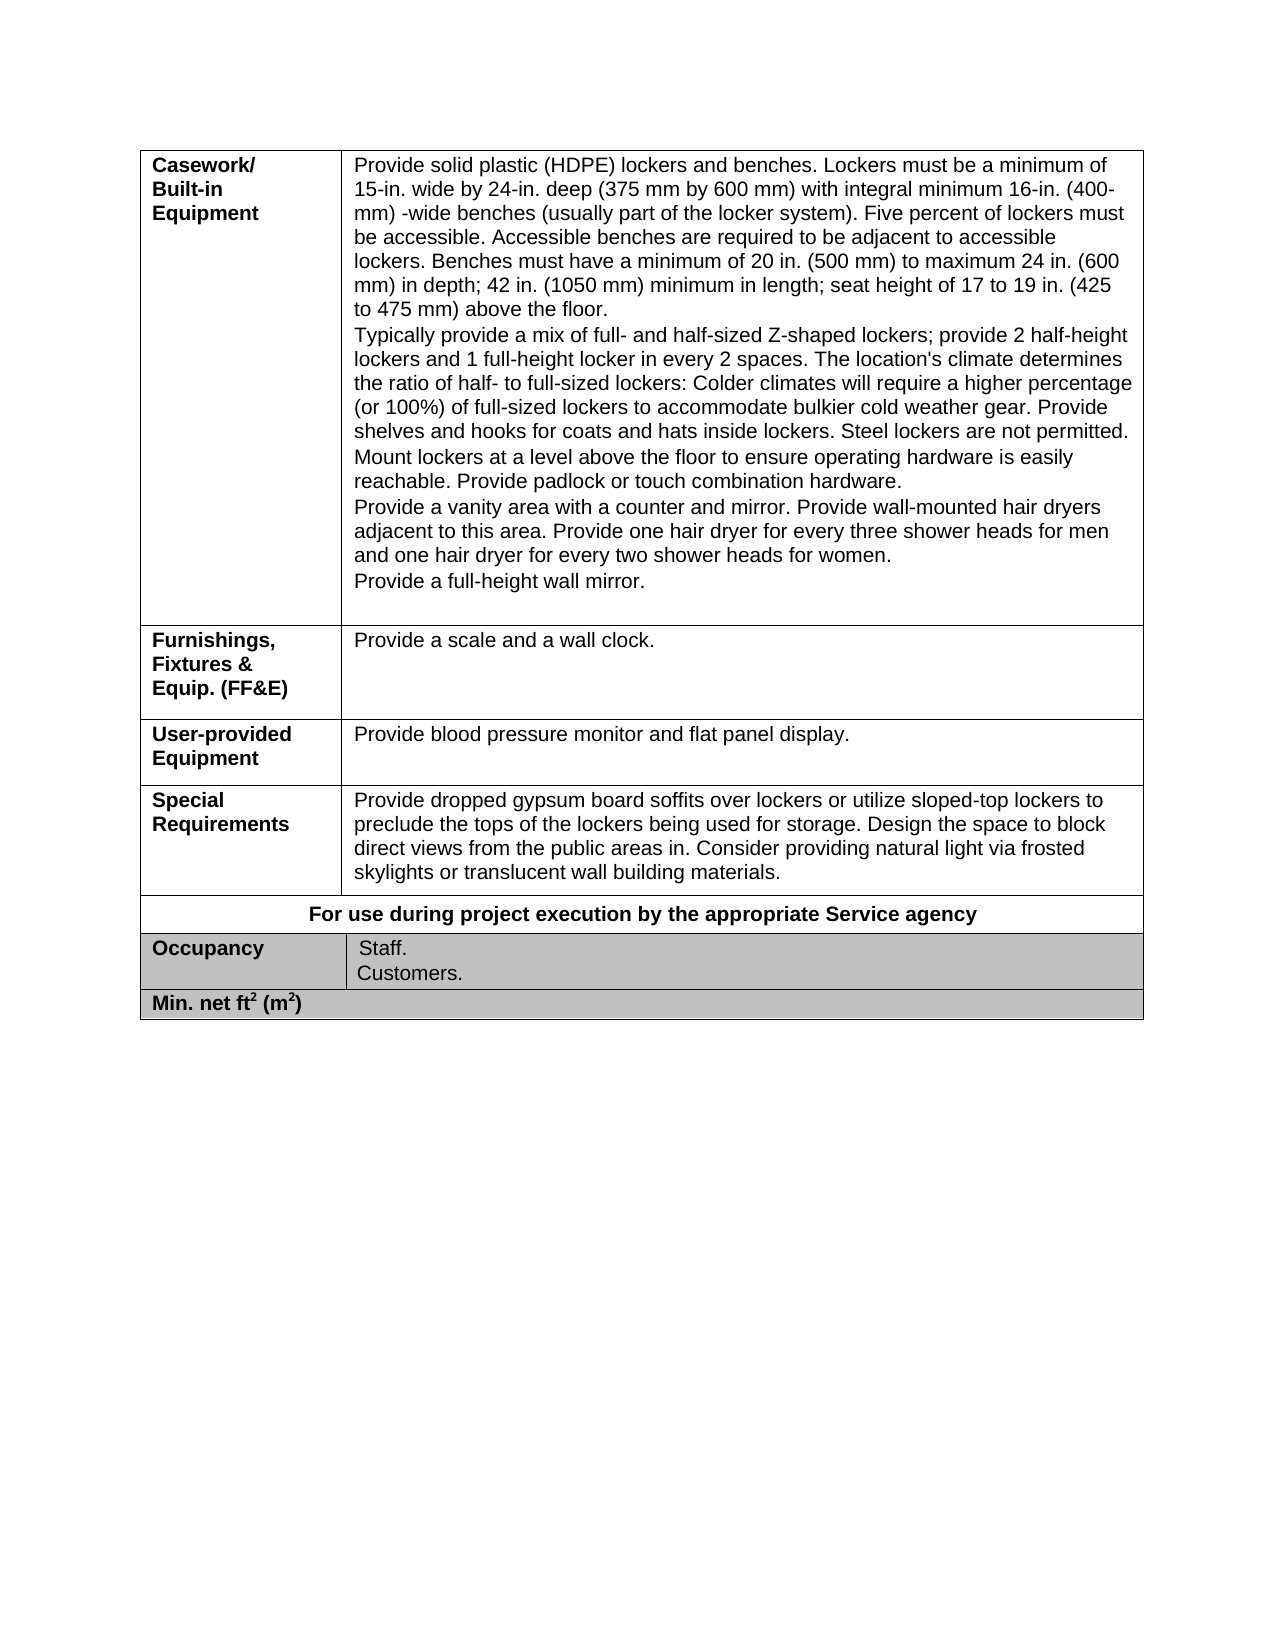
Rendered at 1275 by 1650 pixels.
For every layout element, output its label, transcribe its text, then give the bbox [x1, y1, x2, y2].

table_cell Provide dropped gypsum board soffits over lockers or utilize sloped-top lockers to preclude the tops of the lockers being used for storage. Design the space to block direct views from the public areas in. Consider providing natural light via frosted skylights or translucent wall building materials. [342, 786, 1143, 895]
table_cell User-provided Equipment [141, 720, 341, 785]
table_cell Occupancy [141, 934, 346, 989]
table_cell Special Requirements [141, 786, 341, 895]
table_cell Provide solid plastic (HDPE) lockers and benches. Lockers must be a minimum of 15-in. wide by 24-in. deep (375 mm by 600 mm) with integral minimum 16-in. (400-mm) -wide benches (usually part of the locker system). Five percent of lockers must be accessible. Accessible benches are required to be adjacent to accessible lockers. Benches must have a minimum of 20 in. (500 mm) to maximum 24 in. (600 mm) in depth; 42 in. (1050 mm) minimum in length; seat height of 17 to 19 in. (425 to 475 mm) above the floor. Typically provide a mix of full- and half-sized Z-shaped lockers; provide 2 half-height lockers and 1 full-height locker in every 2 spaces. The location's climate determines the ratio of half- to full-sized lockers: Colder climates will require a higher percentage (or 100%) of full-sized lockers to accommodate bulkier cold weather gear. Provide shelves and hooks for coats and hats inside lockers. Steel lockers are not permitted. Mount lockers at a level above the floor to ensure operating hardware is easily reachable. Provide padlock or touch combination hardware. Provide a vanity area with a counter and mirror. Provide wall-mounted hair dryers adjacent to this area. Provide one hair dryer for every three shower heads for men and one hair dryer for every two shower heads for women. Provide a full-height wall mirror. [342, 151, 1143, 625]
table_cell Staff. Customers. [347, 934, 1143, 989]
table_cell For use during project execution by the appropriate Service agency [141, 896, 1143, 933]
table_cell Provide a scale and a wall clock. [342, 626, 1143, 719]
table_cell Provide blood pressure monitor and flat panel display. [342, 720, 1143, 785]
table_cell Furnishings, Fixtures & Equip. (FF&E) [141, 626, 341, 719]
table_cell Casework/ Built-in Equipment [141, 151, 341, 625]
table_cell Min. net ft2 (m2) [141, 990, 1143, 1018]
